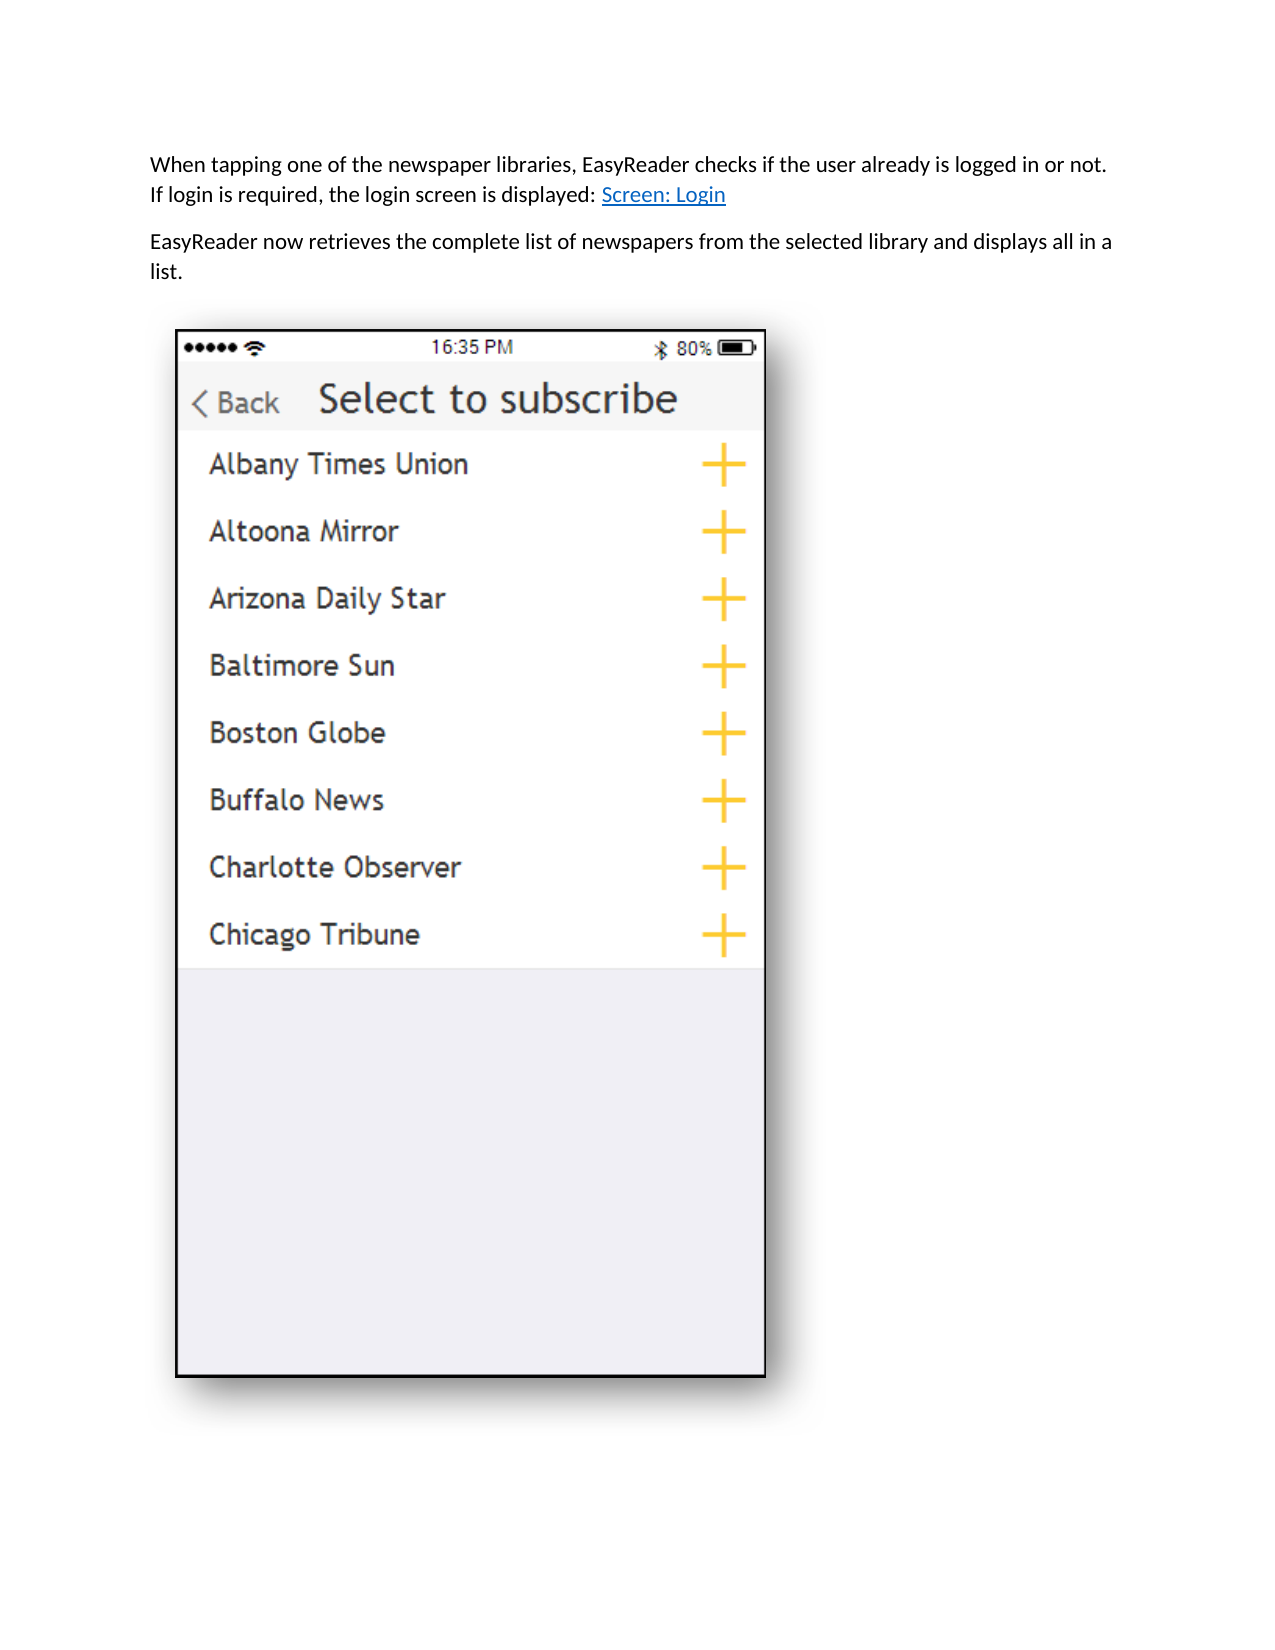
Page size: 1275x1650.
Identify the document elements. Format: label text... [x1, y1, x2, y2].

text When tapping one of the newspaper libraries, EasyReader checks if the user already is logged in or not. If login is required, the login screen is displayed: Screen: Login [150, 150, 1125, 208]
text EasyReader now retrieves the complete list of newspapers from the selected library and displays all in a list. [150, 227, 1125, 285]
picture [175, 329, 766, 1378]
